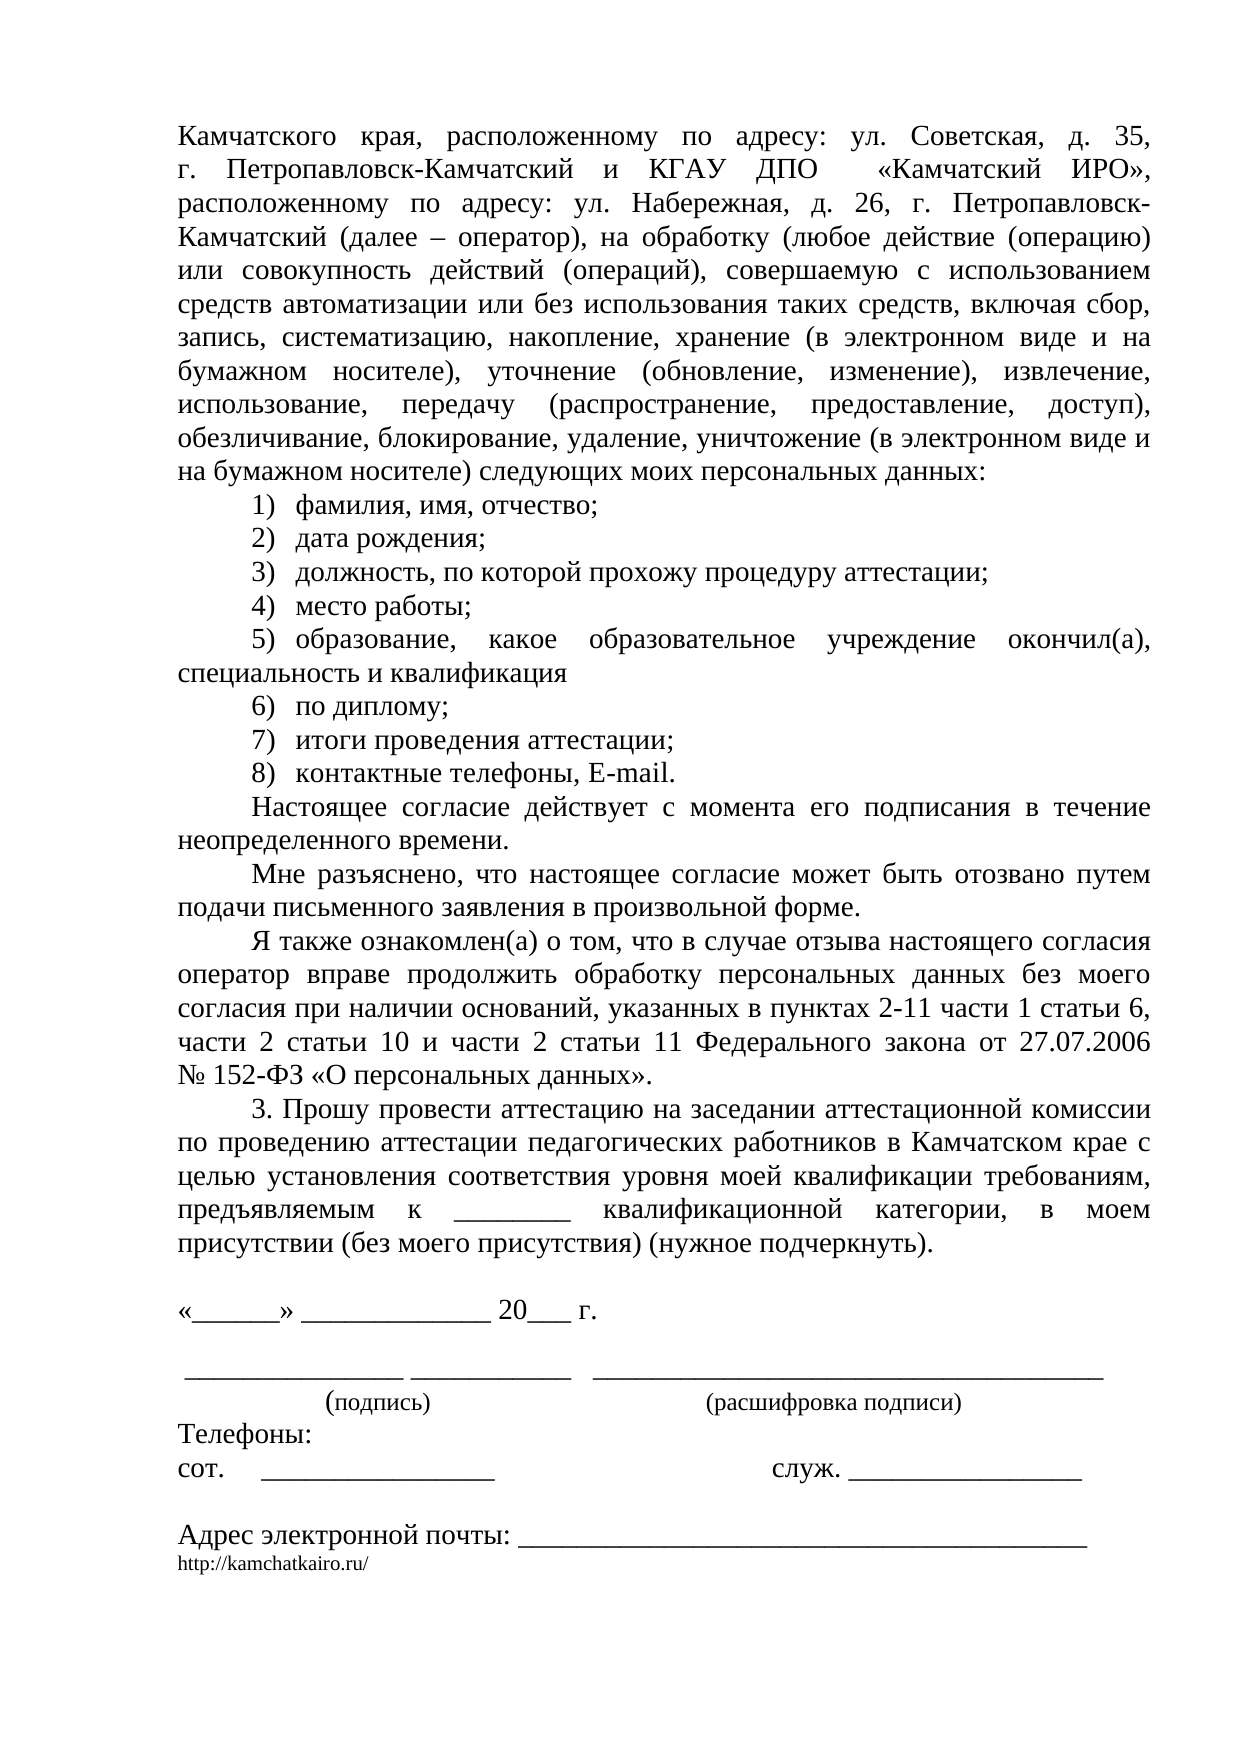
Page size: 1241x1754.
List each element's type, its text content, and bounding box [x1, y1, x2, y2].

text Мне разъяснено, что настоящее согласие может быть отозвано путем подачи письменного заявления в произвольной форме. [177, 856, 1152, 923]
text Я также ознакомлен(а) о том, что в случае отзыва настоящего согласия оператор вправе продолжить обработку персональных данных без моего согласия при наличии оснований, указанных в пунктах 2-11 части 1 статьи 6, части 2 статьи 10 и части 2 статьи 11 Федерального закона от 27.07.2006 № 152-ФЗ «О персональных данных». [177, 923, 1152, 1091]
list фамилия, имя, отчество; [177, 487, 1152, 521]
text 3. Прошу провести аттестацию на заседании аттестационной комиссии по проведению аттестации педагогических работников в Камчатском крае с целью установления соответствия уровня моей квалификации требованиям, предъявляемым к ________ квалификационной категории, в моем присутствии (без моего присутствия) (нужное подчеркнуть). [177, 1091, 1152, 1258]
text сот. ________________ служ. ________________ [177, 1450, 1152, 1483]
list итоги проведения аттестации; [177, 722, 1152, 755]
text Настоящее согласие действует с момента его подписания в течение неопределенного времени. [177, 789, 1152, 856]
list место работы; [177, 588, 1152, 621]
list должность, по которой прохожу процедуру аттестации; [177, 554, 1152, 588]
text Телефоны: [177, 1416, 1152, 1450]
list дата рождения; [177, 521, 1152, 554]
text «______» _____________ 20___ г. [177, 1292, 1152, 1326]
list контактные телефоны, Е-mail. [177, 755, 1152, 789]
text _______________ ___________ ___________________________________ [177, 1349, 1152, 1383]
text http://kamchatkairo.ru/ [177, 1551, 1152, 1574]
text Адрес электронной почты: _______________________________________ [177, 1517, 1152, 1551]
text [177, 118, 1152, 487]
list образование, какое образовательное учреждение окончил(а), специальность и квалификация [177, 621, 1152, 688]
list по диплому; [177, 688, 1152, 722]
text (подпись) (расшифровка подписи) [177, 1383, 1152, 1416]
